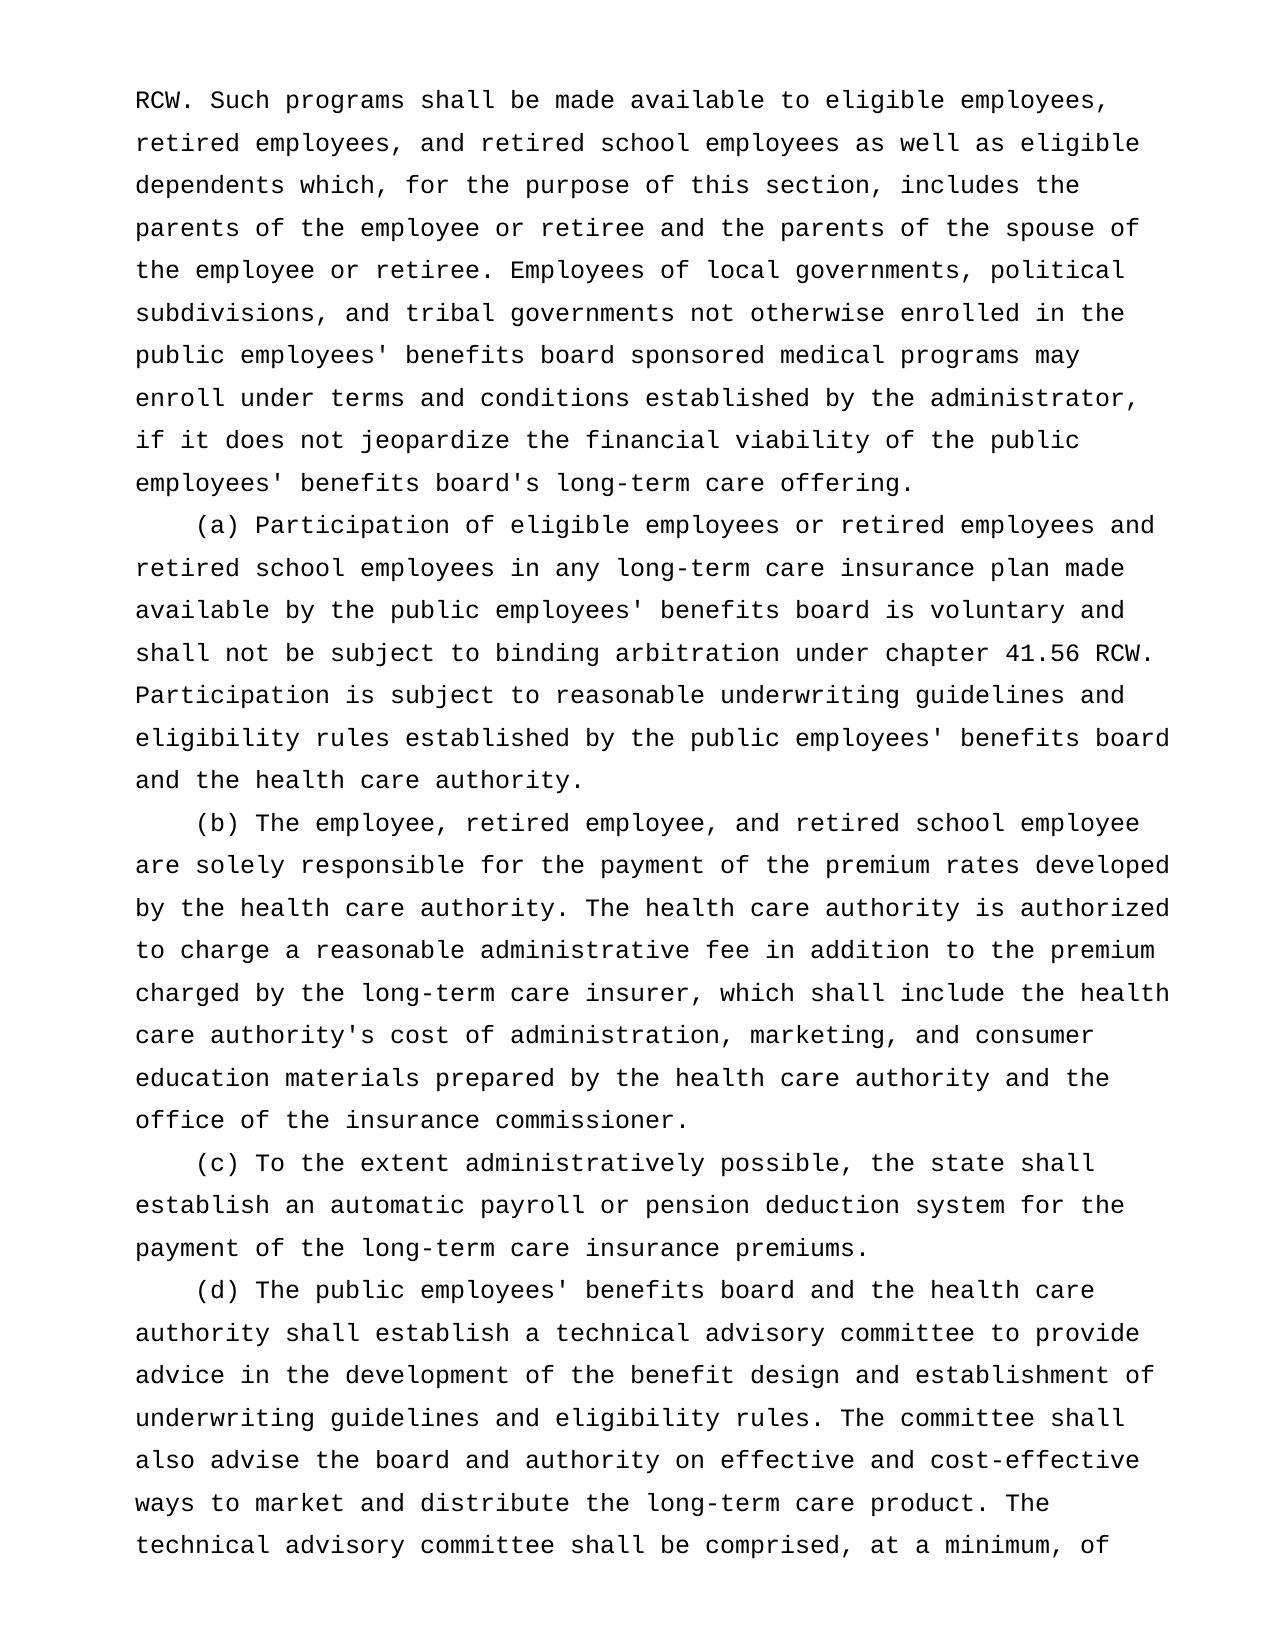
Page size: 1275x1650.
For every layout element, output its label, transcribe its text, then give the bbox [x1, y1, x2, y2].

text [135, 75, 1170, 500]
text (c) To the extent administratively possible, the state shall establish an automatic payroll or pension deduction system for the payment of the long-term care insurance premiums. [135, 1137, 1170, 1265]
text (a) Participation of eligible employees or retired employees and retired school employees in any long-term care insurance plan made available by the public employees' benefits board is voluntary and shall not be subject to binding arbitration under chapter 41.56 RCW. Participation is subject to reasonable underwriting guidelines and eligibility rules established by the public employees' benefits board and the health care authority. [135, 500, 1170, 797]
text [135, 1265, 1170, 1562]
text (b) The employee, retired employee, and retired school employee are solely responsible for the payment of the premium rates developed by the health care authority. The health care authority is authorized to charge a reasonable administrative fee in addition to the premium charged by the long-term care insurer, which shall include the health care authority's cost of administration, marketing, and consumer education materials prepared by the health care authority and the office of the insurance commissioner. [135, 797, 1170, 1137]
